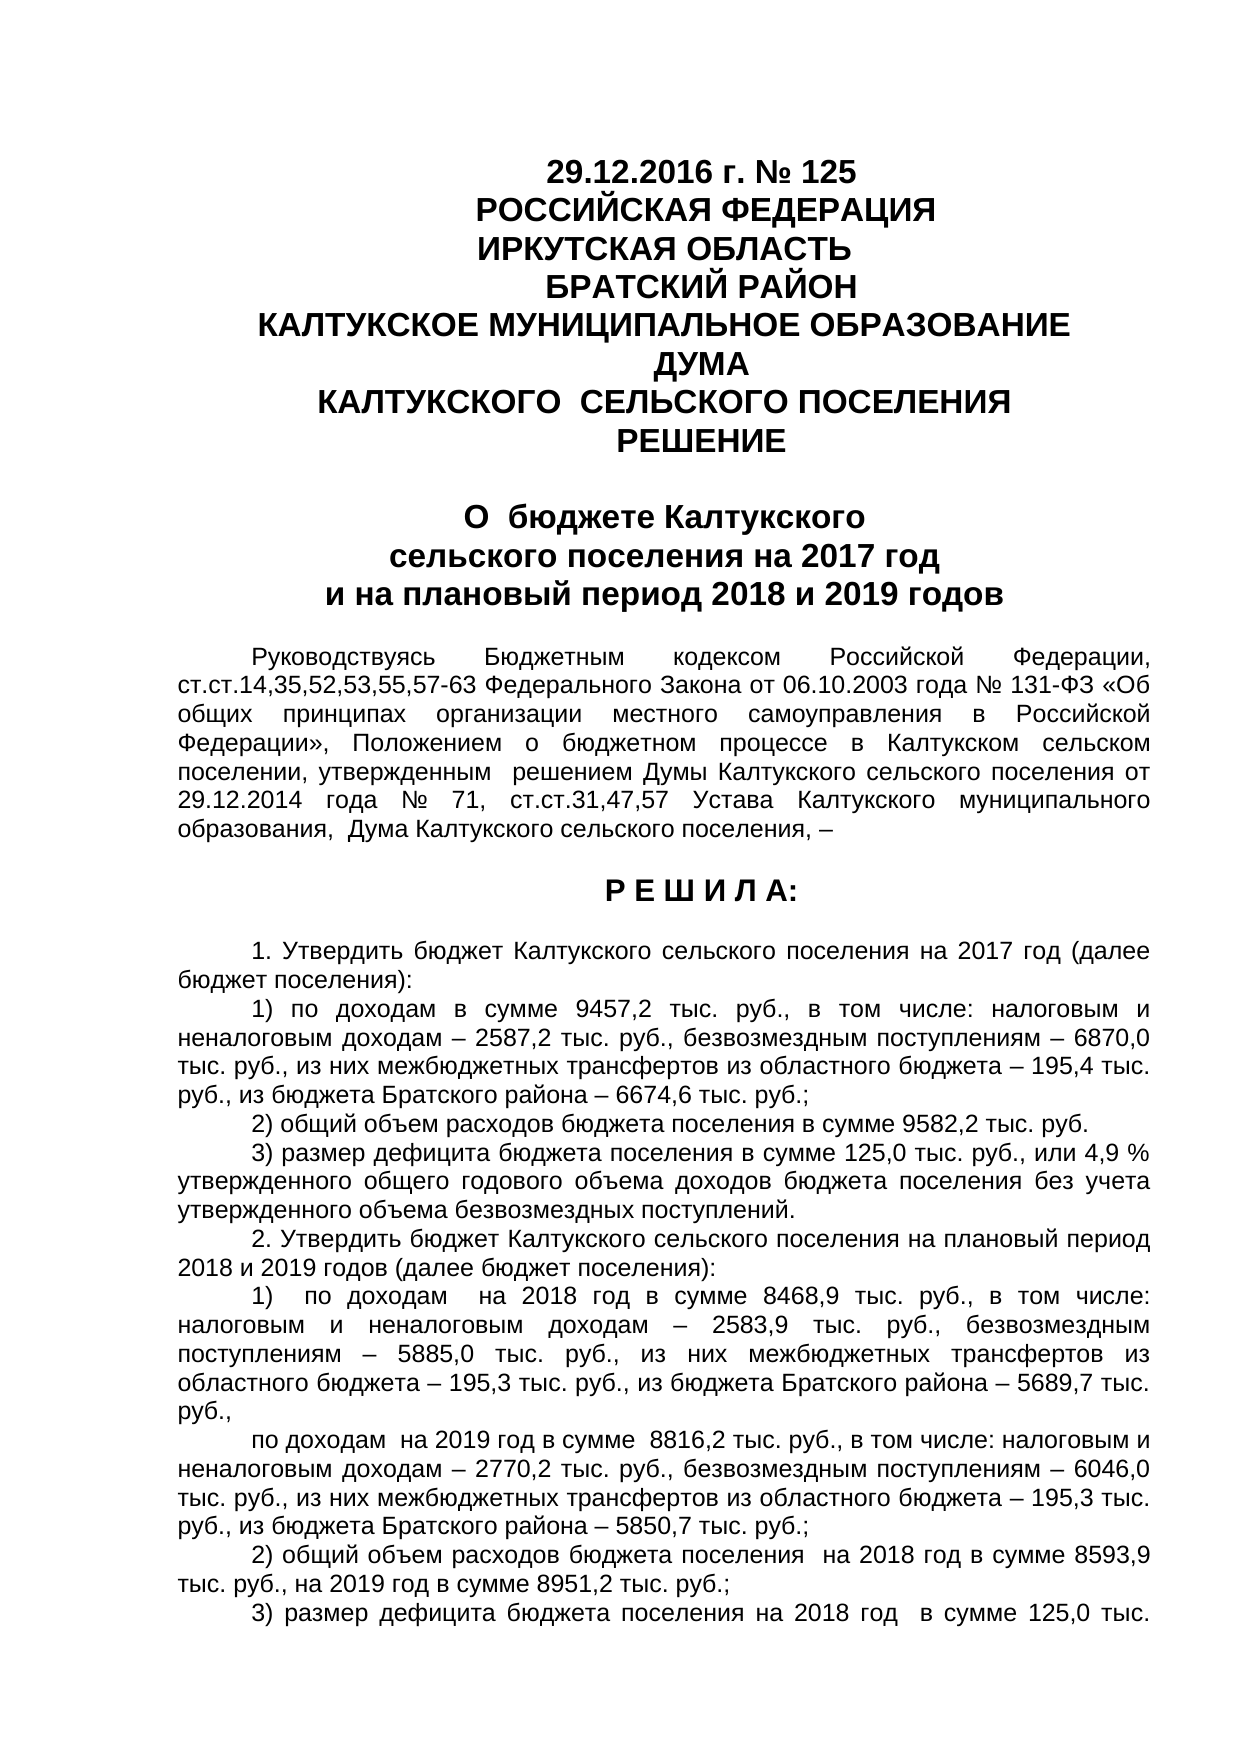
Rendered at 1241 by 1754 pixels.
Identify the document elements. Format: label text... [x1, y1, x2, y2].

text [177, 1598, 1152, 1626]
text 1) по доходам на 2018 год в сумме 8468,9 тыс. руб., в том числе: налоговым и неналоговым доходам – 2583,9 тыс. руб., безвозмездным поступлениям – 5885,0 тыс. руб., из них межбюджетных трансфертов из областного бюджета – 195,3 тыс. руб., из бюджета Братского района – 5689,7 тыс. руб., [177, 1281, 1152, 1425]
text БРАТСКИЙ РАЙОН КАЛТУКСКОЕ МУНИЦИПАЛЬНОЕ ОБРАЗОВАНИЕ [177, 267, 1152, 344]
text РОССИЙСКАЯ ФЕДЕРАЦИЯ ИРКУТСКАЯ ОБЛАСТЬ [177, 190, 1152, 267]
text РЕШЕНИЕ [177, 421, 1152, 459]
text ДУМА КАЛТУКСКОГО СЕЛЬСКОГО ПОСЕЛЕНИЯ [177, 344, 1152, 421]
text 1. Утвердить бюджет Калтукского сельского поселения на 2017 год (далее бюджет поселения): [177, 936, 1152, 994]
text Руководствуясь Бюджетным кодексом Российской Федерации, ст.ст.14,35,52,53,55,57-63 Федерального Закона от 06.10.2003 года № 131-ФЗ «Об общих принципах организации местного самоуправления в Российской Федерации», Положением о бюджетном процессе в Калтукском сельском поселении, утвержденным решением Думы Калтукского сельского поселения от 29.12.2014 года № 71, ст.ст.31,47,57 Устава Калтукского муниципального образования, Дума Калтукского сельского поселения, – [177, 642, 1152, 843]
text 2) общий объем расходов бюджета поселения на 2018 год в сумме 8593,9 тыс. руб., на 2019 год в сумме 8951,2 тыс. руб.; [177, 1540, 1152, 1598]
text по доходам на 2019 год в сумме 8816,2 тыс. руб., в том числе: налоговым и неналоговым доходам – 2770,2 тыс. руб., безвозмездным поступлениям – 6046,0 тыс. руб., из них межбюджетных трансфертов из областного бюджета – 195,3 тыс. руб., из бюджета Братского района – 5850,7 тыс. руб.; [177, 1425, 1152, 1540]
text 1) по доходам в сумме 9457,2 тыс. руб., в том числе: налоговым и неналоговым доходам – 2587,2 тыс. руб., безвозмездным поступлениям – 6870,0 тыс. руб., из них межбюджетных трансфертов из областного бюджета – 195,4 тыс. руб., из бюджета Братского района – 6674,6 тыс. руб.; [177, 994, 1152, 1109]
text 2. Утвердить бюджет Калтукского сельского поселения на плановый период 2018 и 2019 годов (далее бюджет поселения): [177, 1224, 1152, 1281]
text и на плановый период 2018 и 2019 годов [177, 574, 1152, 613]
text 2) общий объем расходов бюджета поселения в сумме 9582,2 тыс. руб. [177, 1109, 1152, 1138]
text 29.12.2016 г. № 125 [177, 152, 1152, 190]
text Р Е Ш И Л А: [177, 872, 1152, 908]
text О бюджете Калтукского [177, 498, 1152, 536]
text сельского поселения на 2017 год [177, 536, 1152, 574]
text 3) размер дефицита бюджета поселения в сумме 125,0 тыс. руб., или 4,9 % утвержденного общего годового объема доходов бюджета поселения без учета утвержденного объема безвозмездных поступлений. [177, 1138, 1152, 1224]
